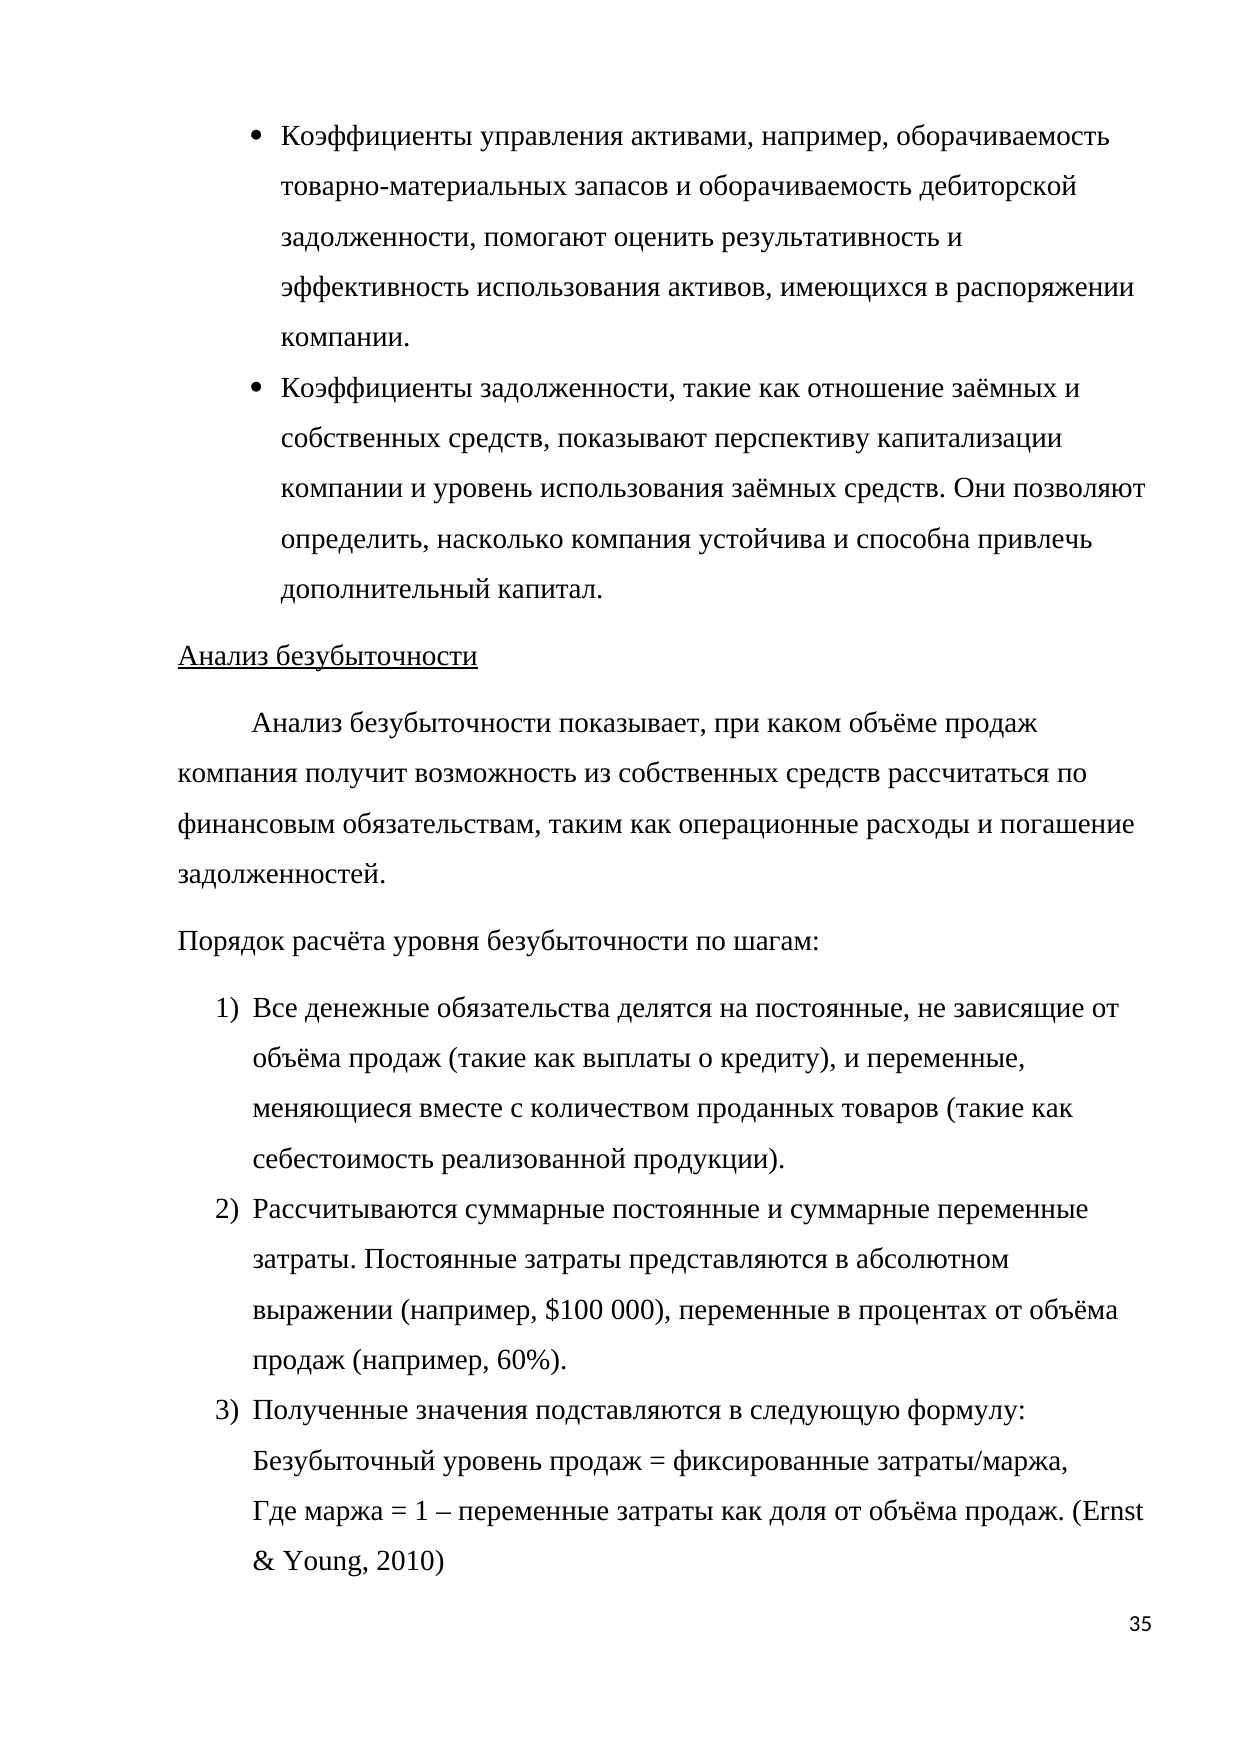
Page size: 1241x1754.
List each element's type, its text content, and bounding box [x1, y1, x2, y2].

list Рассчитываются суммарные постоянные и суммарные переменные затраты. Постоянные затраты представляются в абсолютном выражении (например, $100 000), переменные в процентах от объёма продаж (например, 60%). [215, 1191, 1152, 1376]
text Анализ безубыточности [177, 638, 1152, 672]
list Все денежные обязательства делятся на постоянные, не зависящие от объёма продаж (такие как выплаты о кредиту), и переменные, меняющиеся вместе с количеством проданных товаров (такие как себестоимость реализованной продукции). [215, 990, 1152, 1174]
list Безубыточный уровень продаж = фиксированные затраты/маржа, [252, 1443, 1152, 1476]
list Коэффициенты задолженности, такие как отношение заёмных и собственных средств, показывают перспективу капитализации компании и уровень использования заёмных средств. Они позволяют определить, насколько компания устойчива и способна привлечь дополнительный капитал. [251, 370, 1152, 605]
list Коэффициенты управления активами, например, оборачиваемость товарно-материальных запасов и оборачиваемость дебиторской задолженности, помогают оценить результативность и эффективность использования активов, имеющихся в распоряжении компании. [251, 118, 1152, 353]
list Полученные значения подставляются в следующую формулу: [215, 1392, 1152, 1426]
text Анализ безубыточности показывает, при каком объёме продаж компания получит возможность из собственных средств рассчитаться по финансовым обязательствам, таким как операционные расходы и погашение задолженностей. [177, 705, 1152, 889]
list Где маржа = 1 – переменные затраты как доля от объёма продаж. (Ernst & Young, 2010) [252, 1493, 1152, 1577]
text Порядок расчёта уровня безубыточности по шагам: [177, 923, 1152, 957]
